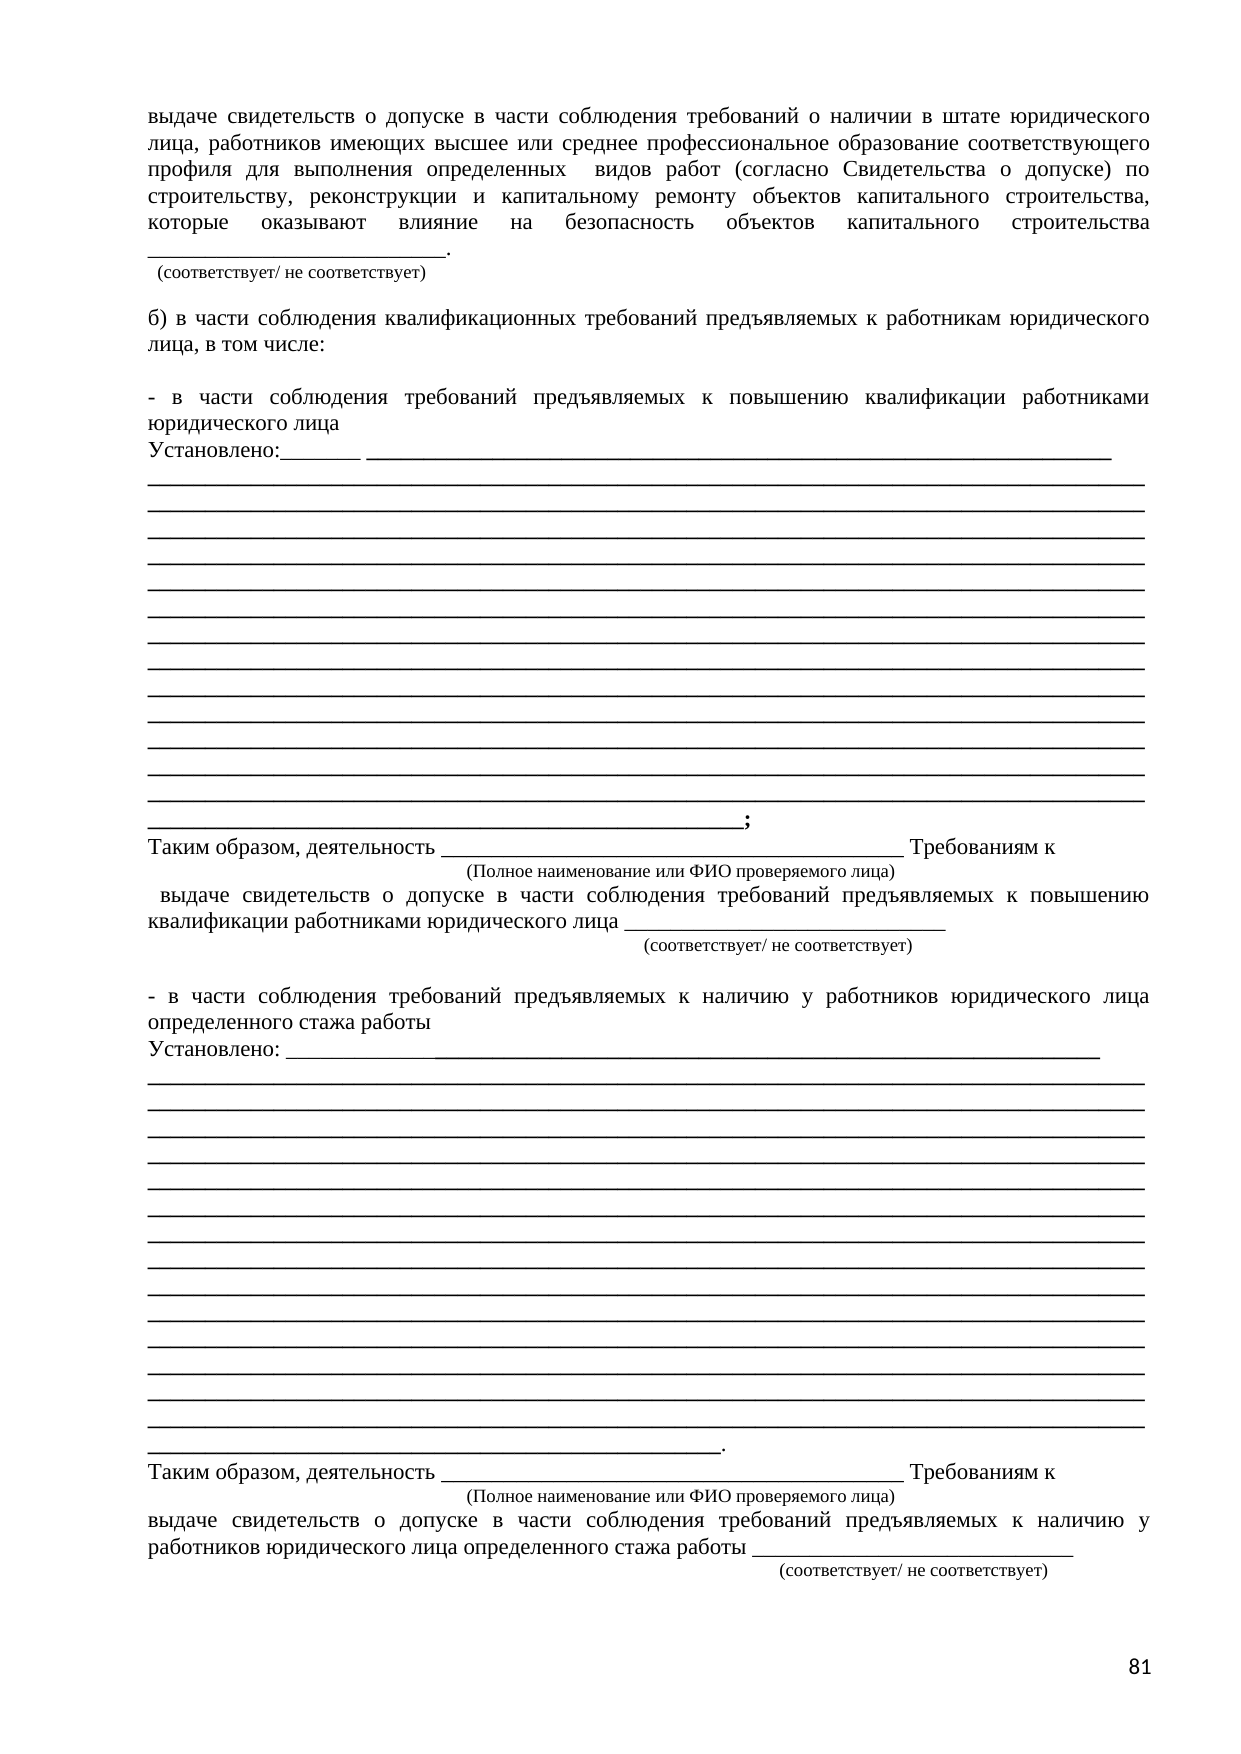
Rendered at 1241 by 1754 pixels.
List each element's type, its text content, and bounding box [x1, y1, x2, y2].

text (соответствует/ не соответствует) [148, 1559, 1152, 1581]
text (соответствует/ не соответствует) [148, 934, 1152, 956]
text Таким образом, деятельность _____________________________________ Требованиям к [148, 831, 1152, 860]
text Установлено: _______________________________________________________________________ [148, 1034, 1152, 1061]
text б) в части соблюдения квалификационных требований предъявляемых к работникам юридического лица, в том числе: [148, 304, 1152, 357]
text выдаче свидетельств о допуске в части соблюдения требований предъявляемых к повышению квалификации работниками юридического лица ____________________________ [148, 881, 1152, 934]
text выдаче свидетельств о допуске в части соблюдения требований предъявляемых к наличию у работников юридического лица определенного стажа работы ____________________________ [148, 1507, 1152, 1559]
text - в части соблюдения требований предъявляемых к повышению квалификации работниками юридического лица [148, 383, 1152, 436]
text (Полное наименование или ФИО проверяемого лица) [148, 1485, 1152, 1507]
text Таким образом, деятельность _____________________________________ Требованиям к [148, 1456, 1152, 1485]
text (Полное наименование или ФИО проверяемого лица) [148, 860, 1152, 881]
text - в части соблюдения требований предъявляемых к наличию у работников юридического лица определенного стажа работы [148, 982, 1152, 1034]
text Установлено:_______ _________________________________________________________________ [148, 436, 1152, 462]
text ____________________________________________________________________________________________________________________________________________________________________________________________________________________________________________________________________________________________________________________________________________________________________________________________________________________________________________________________________________________________________________________________________________________________________________________________________________________________________________________________________________________________________________________________________________________________________________________________________________________________________________________________________________________________________________________________________________________________________________________________________________________________________________________________________________________________________________________________________________________________________________________________________________________________________________________________________________________________________________________. [148, 1061, 1152, 1456]
text (соответствует/ не соответствует) [148, 261, 1152, 282]
text _______________________________________________________________________________________________________________________________________________________________________________________________________________________________________________________________________________________________________________________________________________________________________________________________________________________________________________________________________________________________________________________________________________________________________________________________________________________________________________________________________________________________________________________________________________________________________________________________________________________________________________________________________________________________________________________________________________________________________________________________________________________________________________________________________________________________________________________________________________________________________________________________________________________________; [148, 462, 1152, 831]
text выдаче свидетельств о допуске в части соблюдения требований о наличии в штате юридического лица, работников имеющих высшее или среднее профессиональное образование соответствующего профиля для выполнения определенных видов работ (согласно Свидетельства о допуске) по строительству, реконструкции и капитальному ремонту объектов капитального строительства, которые оказывают влияние на безопасность объектов капитального строительства __________________________. [148, 103, 1152, 261]
